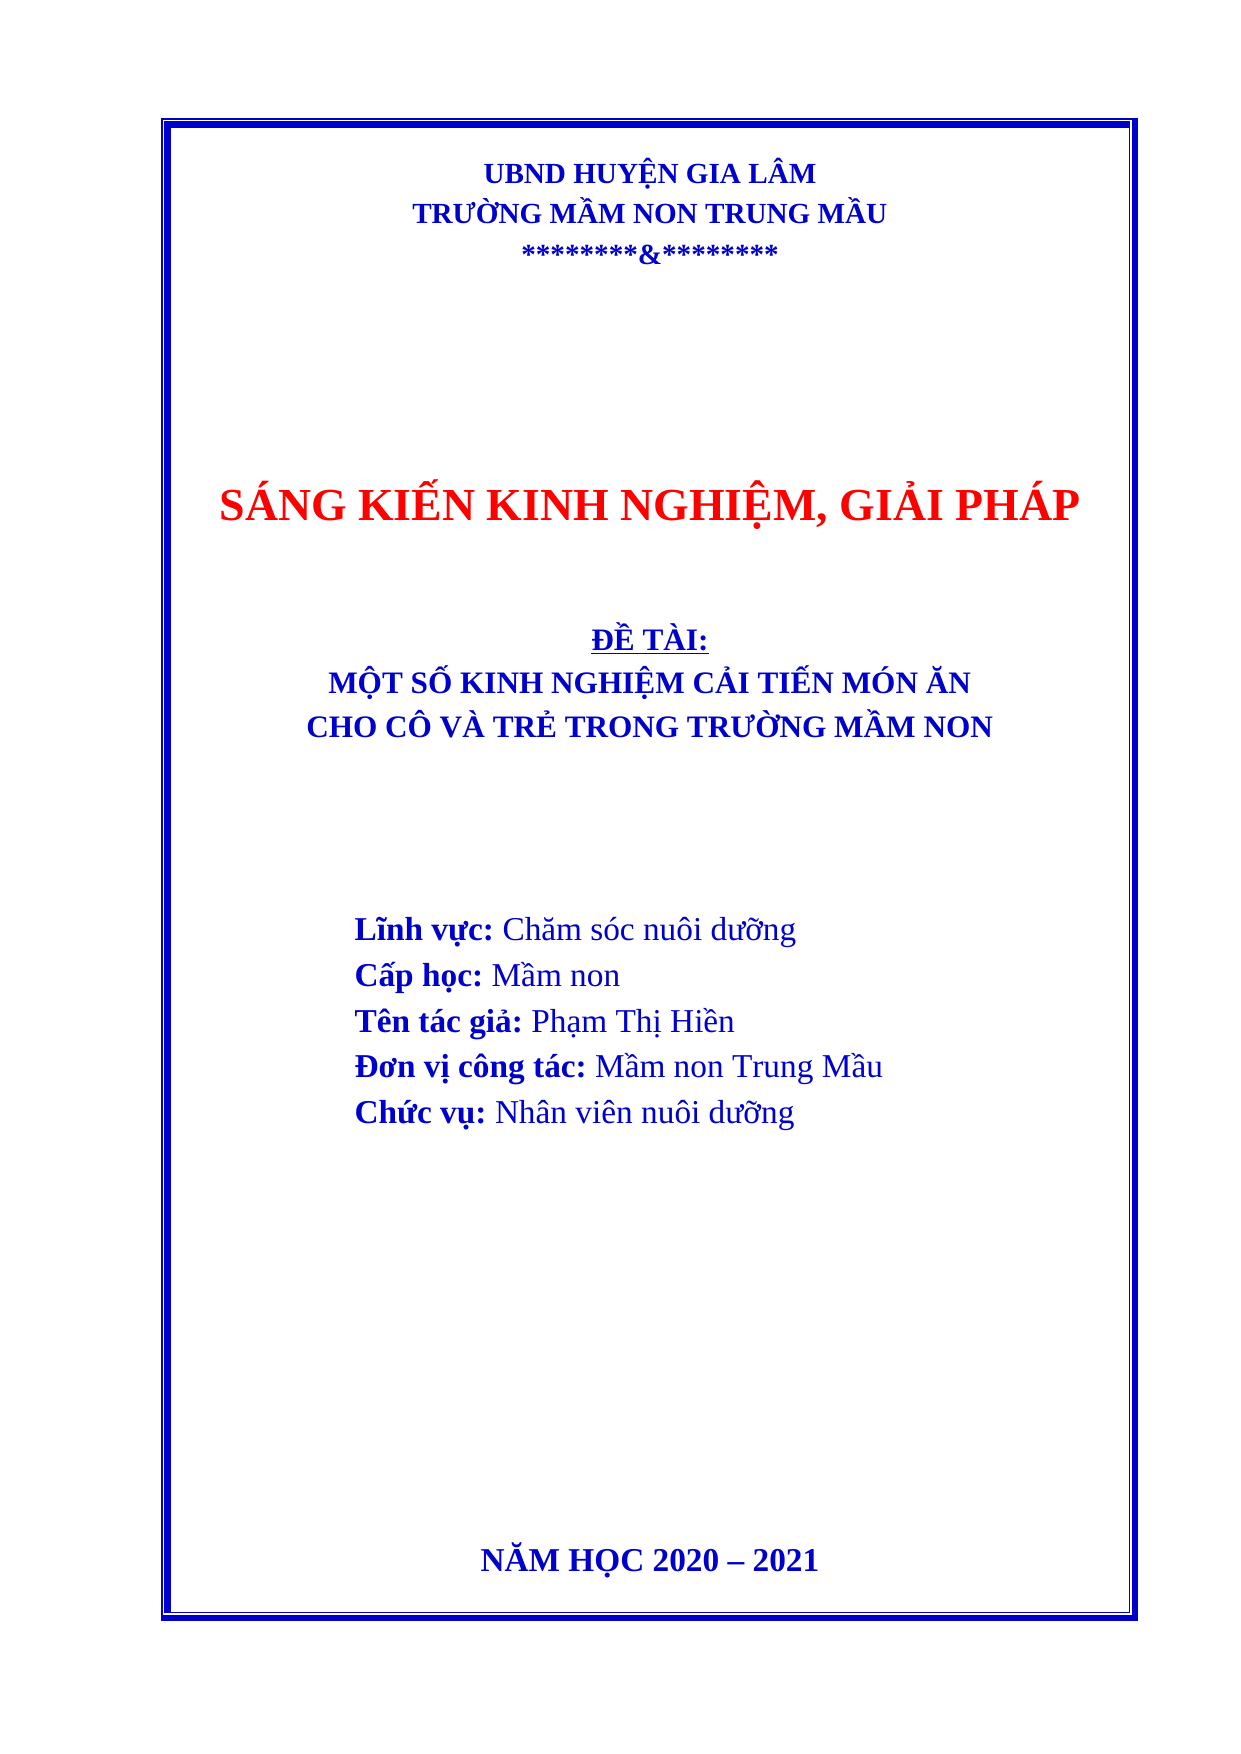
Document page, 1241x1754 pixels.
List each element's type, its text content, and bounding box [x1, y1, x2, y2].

table_header I UBND HUYỆN GIA LÂM TRƯỜNG MẦM NON TRUNG MẦU ********&******** SÁNG KIẾN KINH NGHIỆM, GIẢI PHÁP ĐỀ TÀI: MỘT SỐ KINH NGHIỆM CẢI TIẾN MÓN ĂN CHO CÔ VÀ TRẺ TRONG TRƯỜNG MẦM NON Lĩnh vực: Chăm sóc nuôi dưỡng Cấp học: Mầm non Tên tác giả: Phạm Thị Hiền Đơn vị công tác: Mầm non Trung Mầu Chức vụ: Nhân viên nuôi dưỡng NĂM HỌC 2020 – 2021 [171, 128, 1129, 1612]
